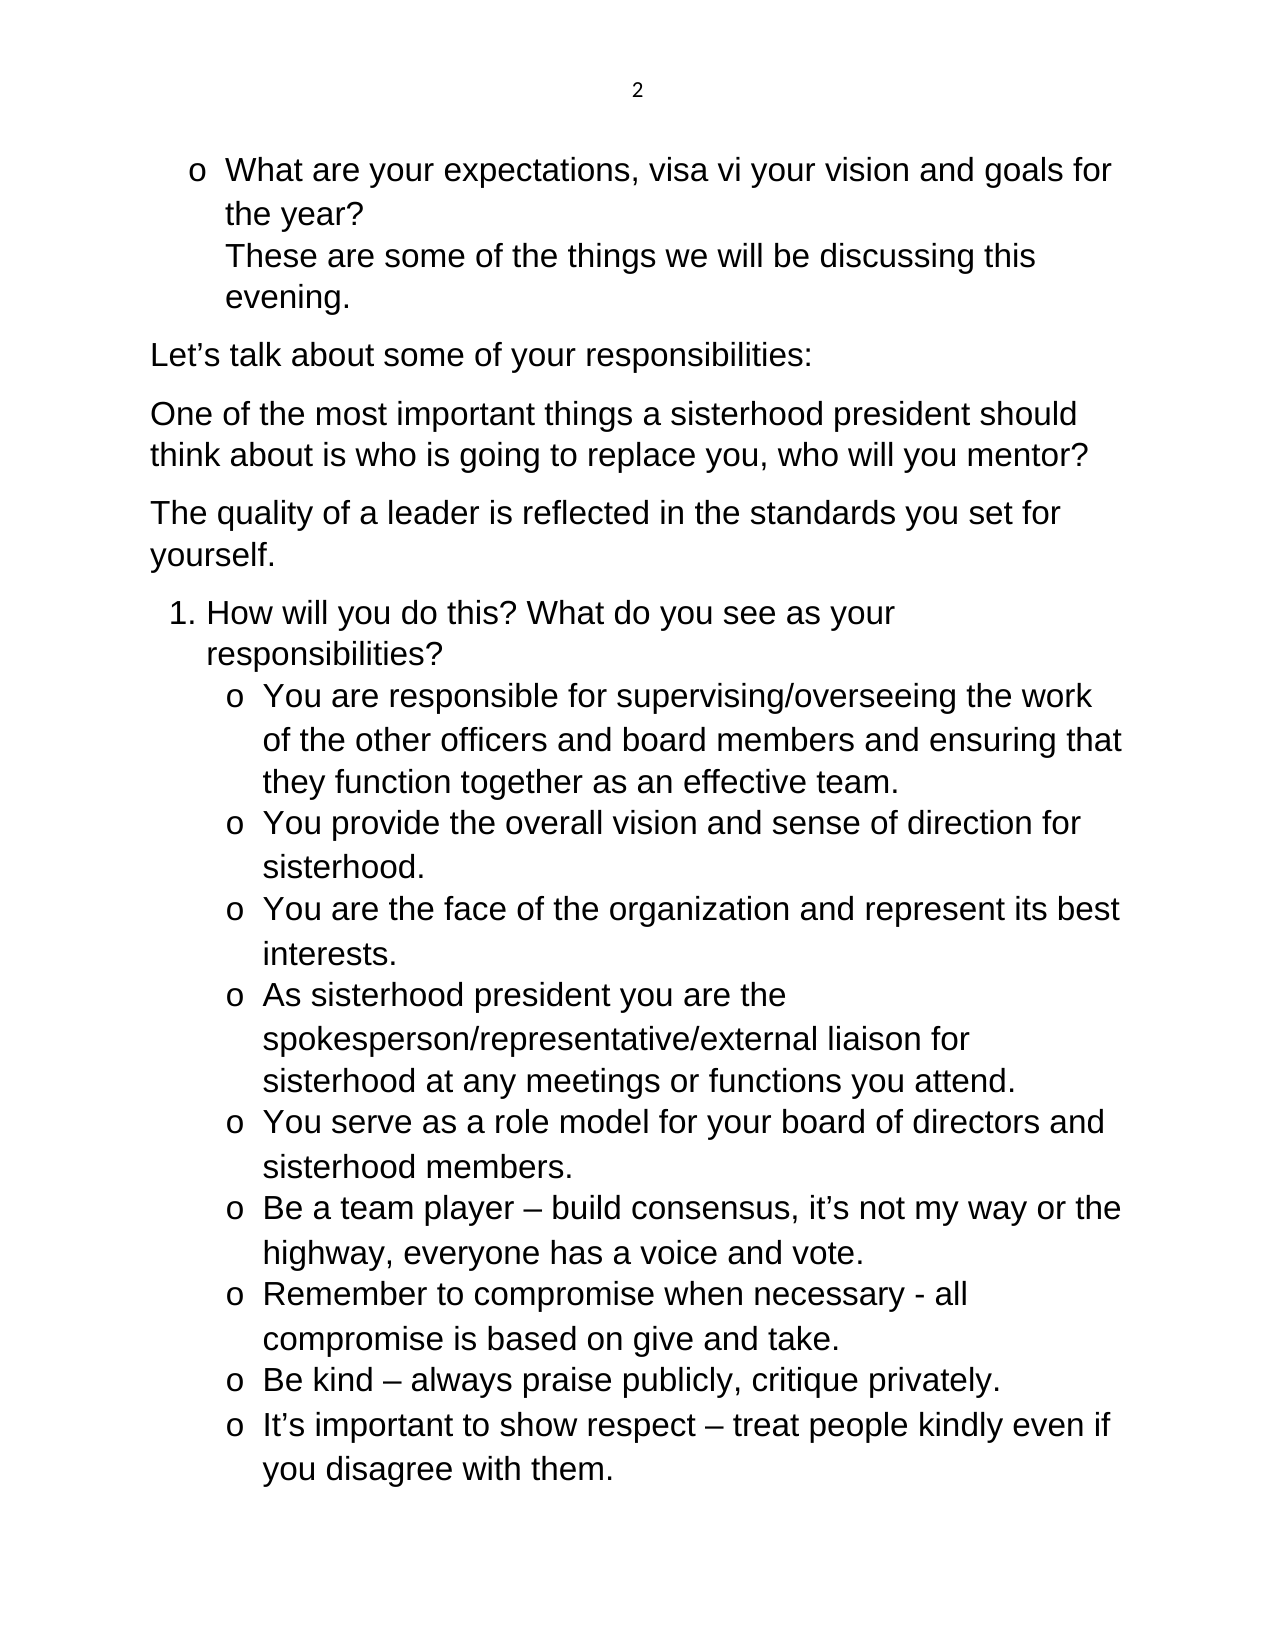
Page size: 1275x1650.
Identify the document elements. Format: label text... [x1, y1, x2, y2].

list It’s important to show respect – treat people kindly even if you disagree with them. [225, 1405, 1125, 1488]
text The quality of a leader is reflected in the standards you set for yourself. [150, 493, 1125, 573]
list You serve as a role model for your board of directors and sisterhood members. [225, 1102, 1125, 1185]
list What are your expectations, visa vi your vision and goals for the year? [187, 150, 1125, 233]
list You are the face of the organization and represent its best interests. [225, 889, 1125, 972]
text Let’s talk about some of your responsibilities: [150, 336, 1125, 374]
list You provide the overall vision and sense of direction for sisterhood. [225, 803, 1125, 886]
text One of the most important things a sisterhood president should think about is who is going to replace you, who will you mentor? [150, 394, 1125, 473]
list As sisterhood president you are the spokesperson/representative/external liaison for sisterhood at any meetings or functions you attend. [225, 975, 1125, 1099]
list Be kind – always praise publicly, critique privately. [225, 1360, 1125, 1402]
list Be a team player – build consensus, it’s not my way or the highway, everyone has a voice and vote. [225, 1188, 1125, 1271]
list Remember to compromise when necessary - all compromise is based on give and take. [225, 1274, 1125, 1357]
list How will you do this? What do you see as your responsibilities? [169, 593, 1125, 673]
list These are some of the things we will be discussing this evening. [225, 236, 1125, 316]
list You are responsible for supervising/overseeing the work of the other officers and board members and ensuring that they function together as an effective team. [225, 676, 1125, 800]
